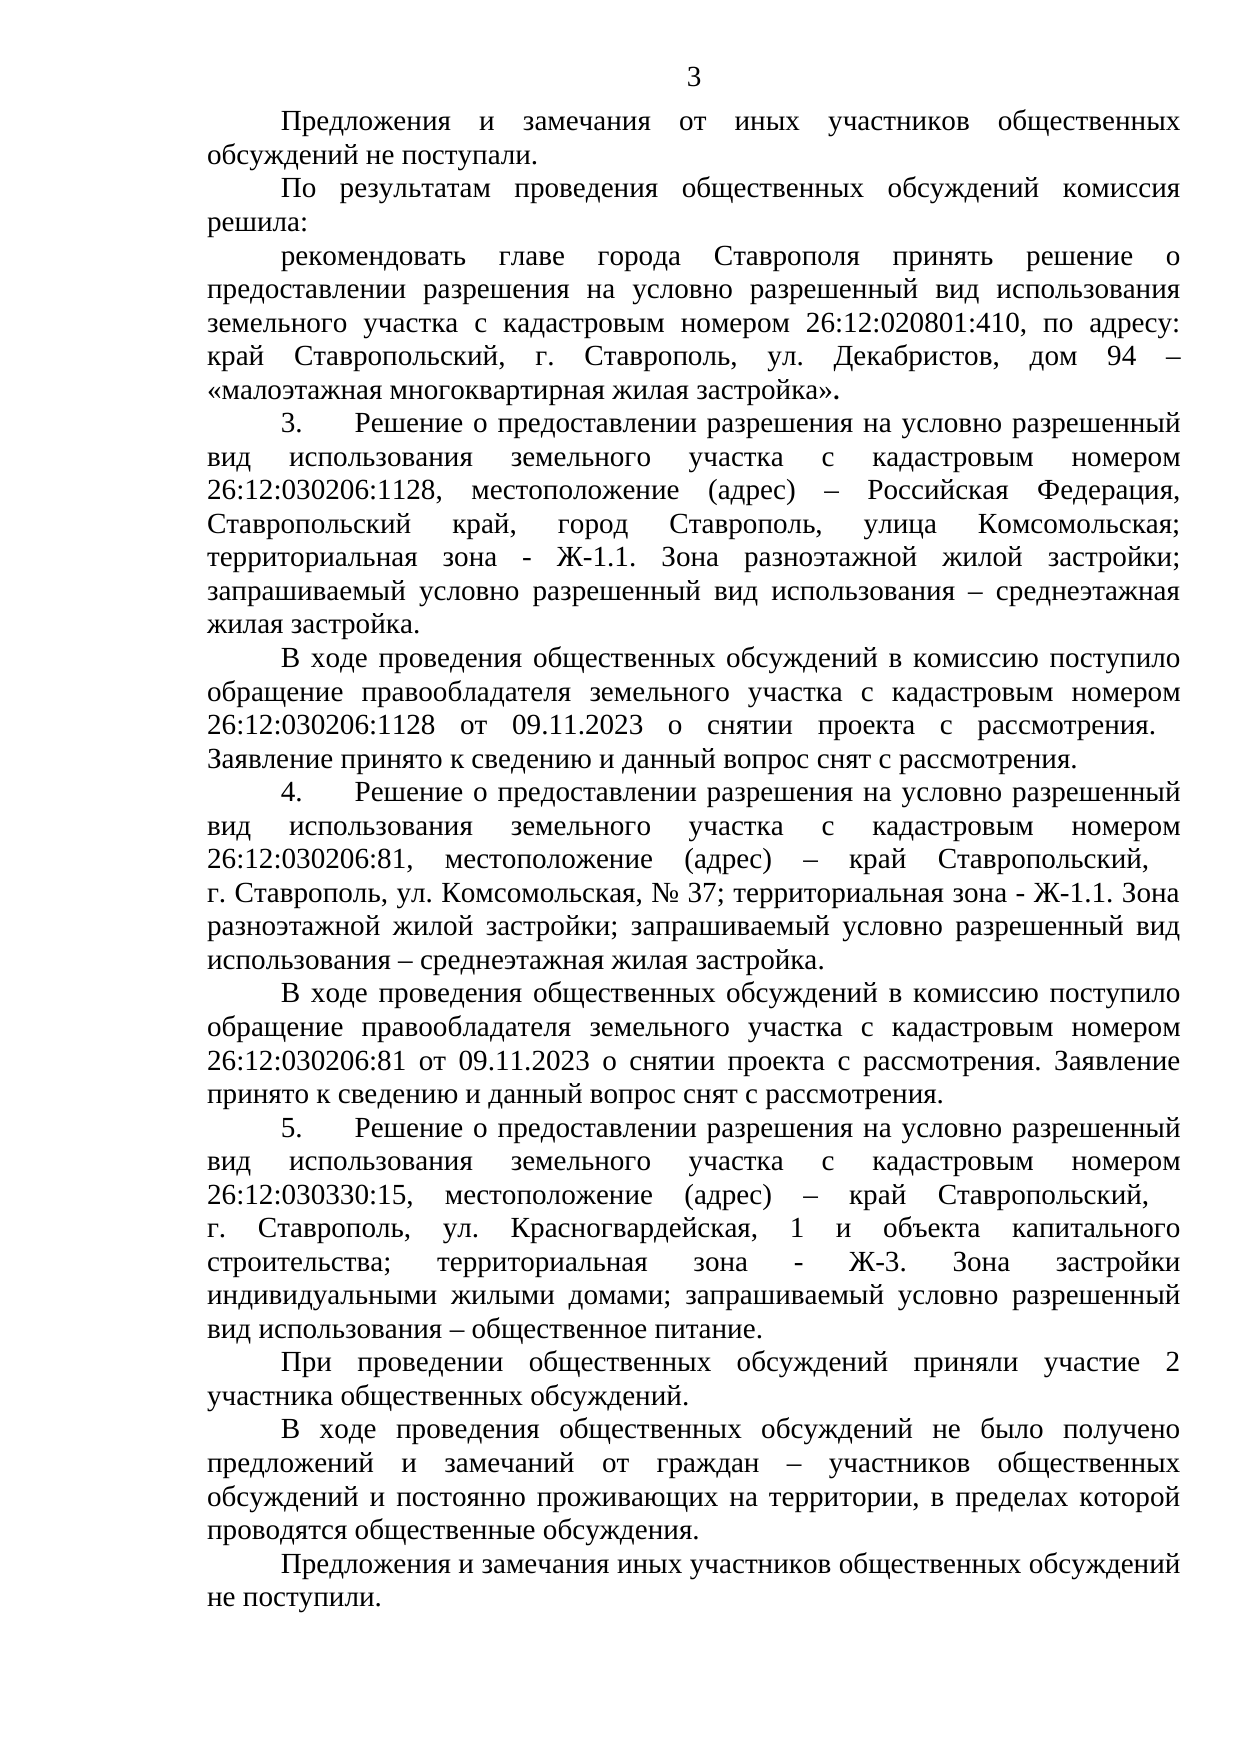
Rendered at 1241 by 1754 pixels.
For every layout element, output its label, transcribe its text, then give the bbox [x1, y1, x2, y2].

text Предложения и замечания иных участников общественных обсуждений не поступили. [207, 1546, 1181, 1613]
text 5. Решение о предоставлении разрешения на условно разрешенный вид использования земельного участка с кадастровым номером 26:12:030330:15, местоположение (адрес) – край Ставропольский, г. Ставрополь, ул. Красногвардейская, 1 и объекта капитального строительства; территориальная зона - Ж-3. Зона застройки индивидуальными жилыми домами; запрашиваемый условно разрешенный вид использования – общественное питание. [207, 1110, 1181, 1344]
text 4. Решение о предоставлении разрешения на условно разрешенный вид использования земельного участка с кадастровым номером 26:12:030206:81, местоположение (адрес) – край Ставропольский, г. Ставрополь, ул. Комсомольская, № 37; территориальная зона - Ж-1.1. Зона разноэтажной жилой застройки; запрашиваемый условно разрешенный вид использования – среднеэтажная жилая застройка. [207, 774, 1181, 976]
text рекомендовать главе города Ставрополя принять решение о предоставлении разрешения на условно разрешенный вид использования земельного участка с кадастровым номером 26:12:020801:410, по адресу: край Ставропольский, г. Ставрополь, ул. Декабристов, дом 94 – «малоэтажная многоквартирная жилая застройка». [207, 238, 1181, 405]
text В ходе проведения общественных обсуждений не было получено предложений и замечаний от граждан – участников общественных обсуждений и постоянно проживающих на территории, в пределах которой проводятся общественные обсуждения. [207, 1412, 1181, 1546]
text По результатам проведения общественных обсуждений комиссия решила: [207, 171, 1181, 238]
text В ходе проведения общественных обсуждений в комиссию поступило обращение правообладателя земельного участка с кадастровым номером 26:12:030206:1128 от 09.11.2023 о снятии проекта с рассмотрения. Заявление принято к сведению и данный вопрос снят с рассмотрения. [207, 640, 1181, 774]
text В ходе проведения общественных обсуждений в комиссию поступило обращение правообладателя земельного участка с кадастровым номером 26:12:030206:81 от 09.11.2023 о снятии проекта с рассмотрения. Заявление принято к сведению и данный вопрос снят с рассмотрения. [207, 976, 1181, 1110]
text Предложения и замечания от иных участников общественных обсуждений не поступали. [207, 103, 1181, 171]
text При проведении общественных обсуждений приняли участие 2 участника общественных обсуждений. [207, 1344, 1181, 1412]
text 3. Решение о предоставлении разрешения на условно разрешенный вид использования земельного участка с кадастровым номером 26:12:030206:1128, местоположение (адрес) – Российская Федерация, Ставропольский край, город Ставрополь, улица Комсомольская; территориальная зона - Ж-1.1. Зона разноэтажной жилой застройки; запрашиваемый условно разрешенный вид использования – среднеэтажная жилая застройка. [207, 405, 1181, 640]
